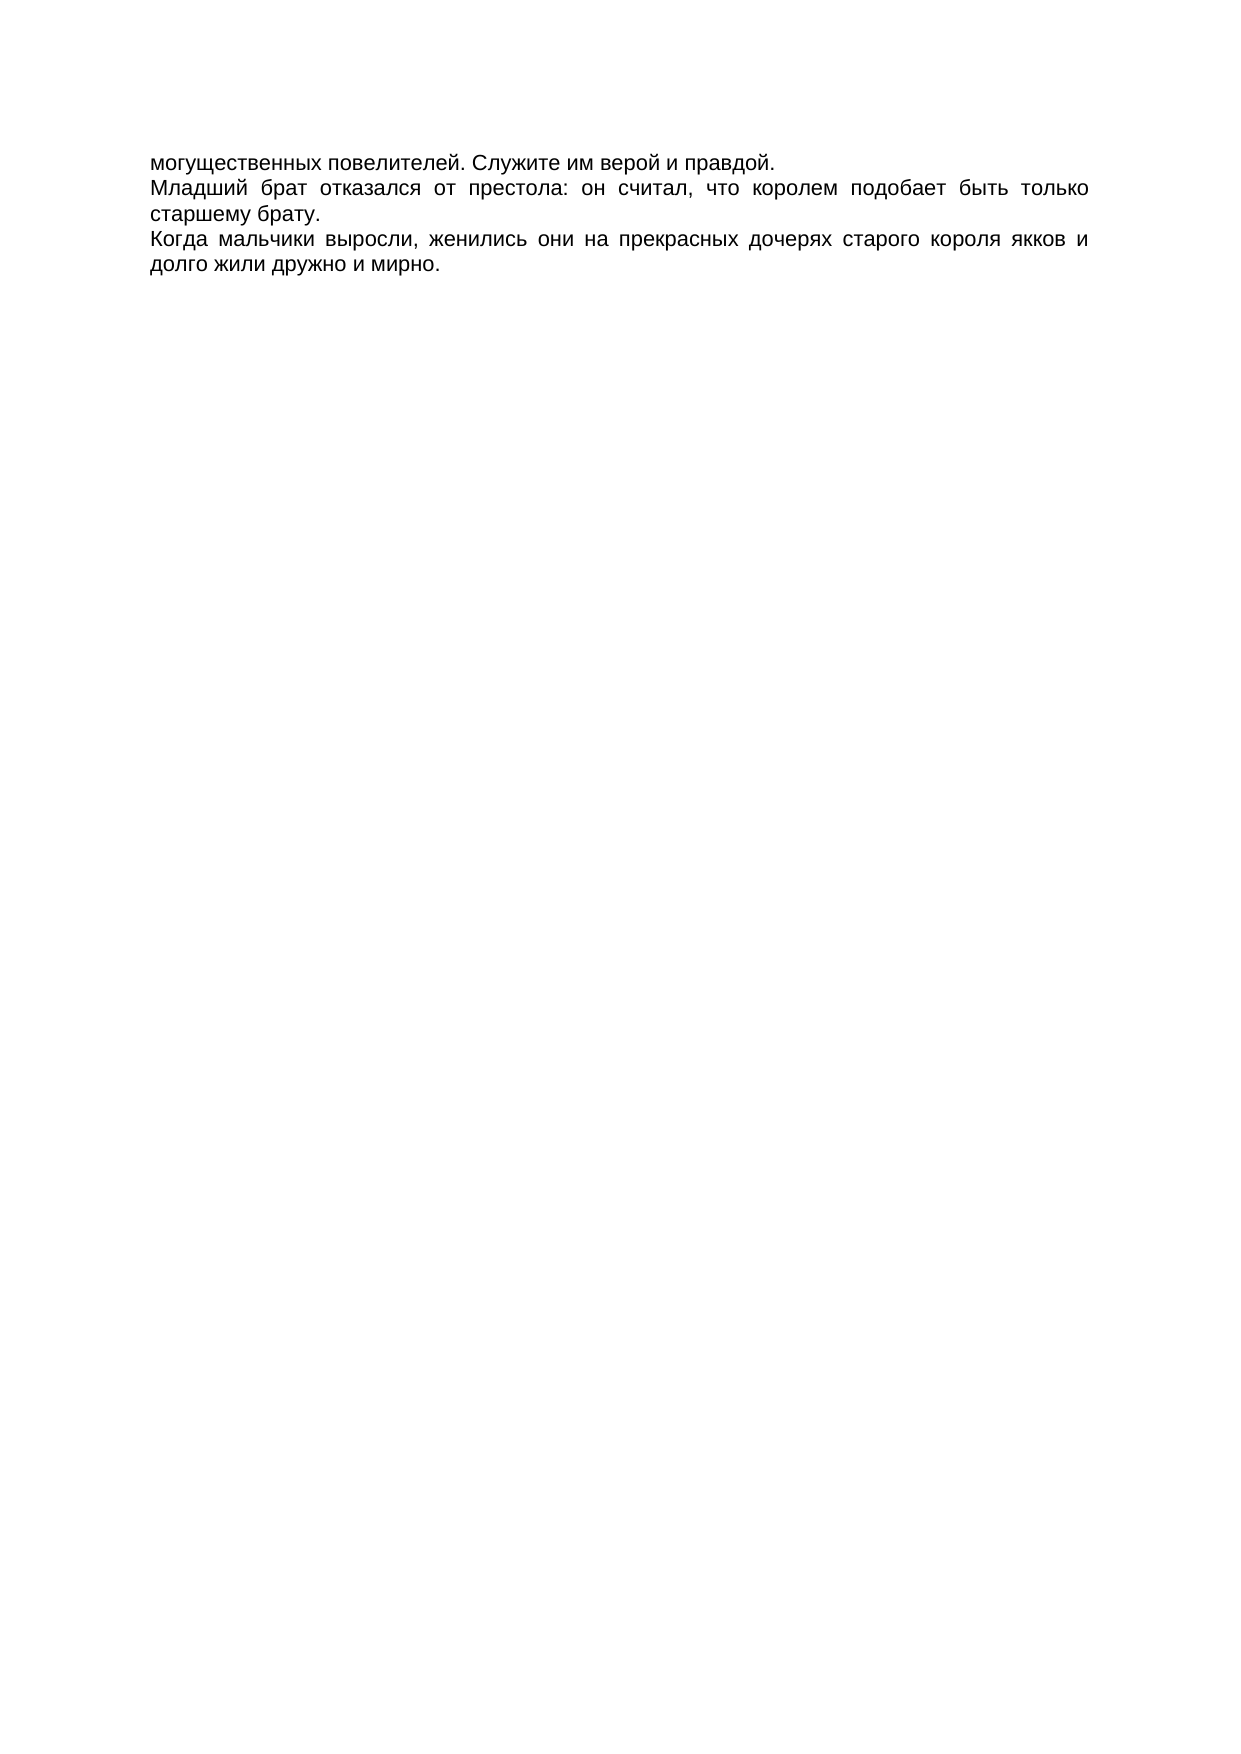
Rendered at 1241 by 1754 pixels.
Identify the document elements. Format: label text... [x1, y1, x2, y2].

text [150, 150, 1090, 175]
text Когда мальчики выросли, женились они на прекрасных дочерях старого короля якков и долго жили дружно и мирно. [150, 226, 1090, 276]
text Младший брат отказался от престола: он считал, что королем подобает быть только старшему брату. [150, 175, 1090, 226]
